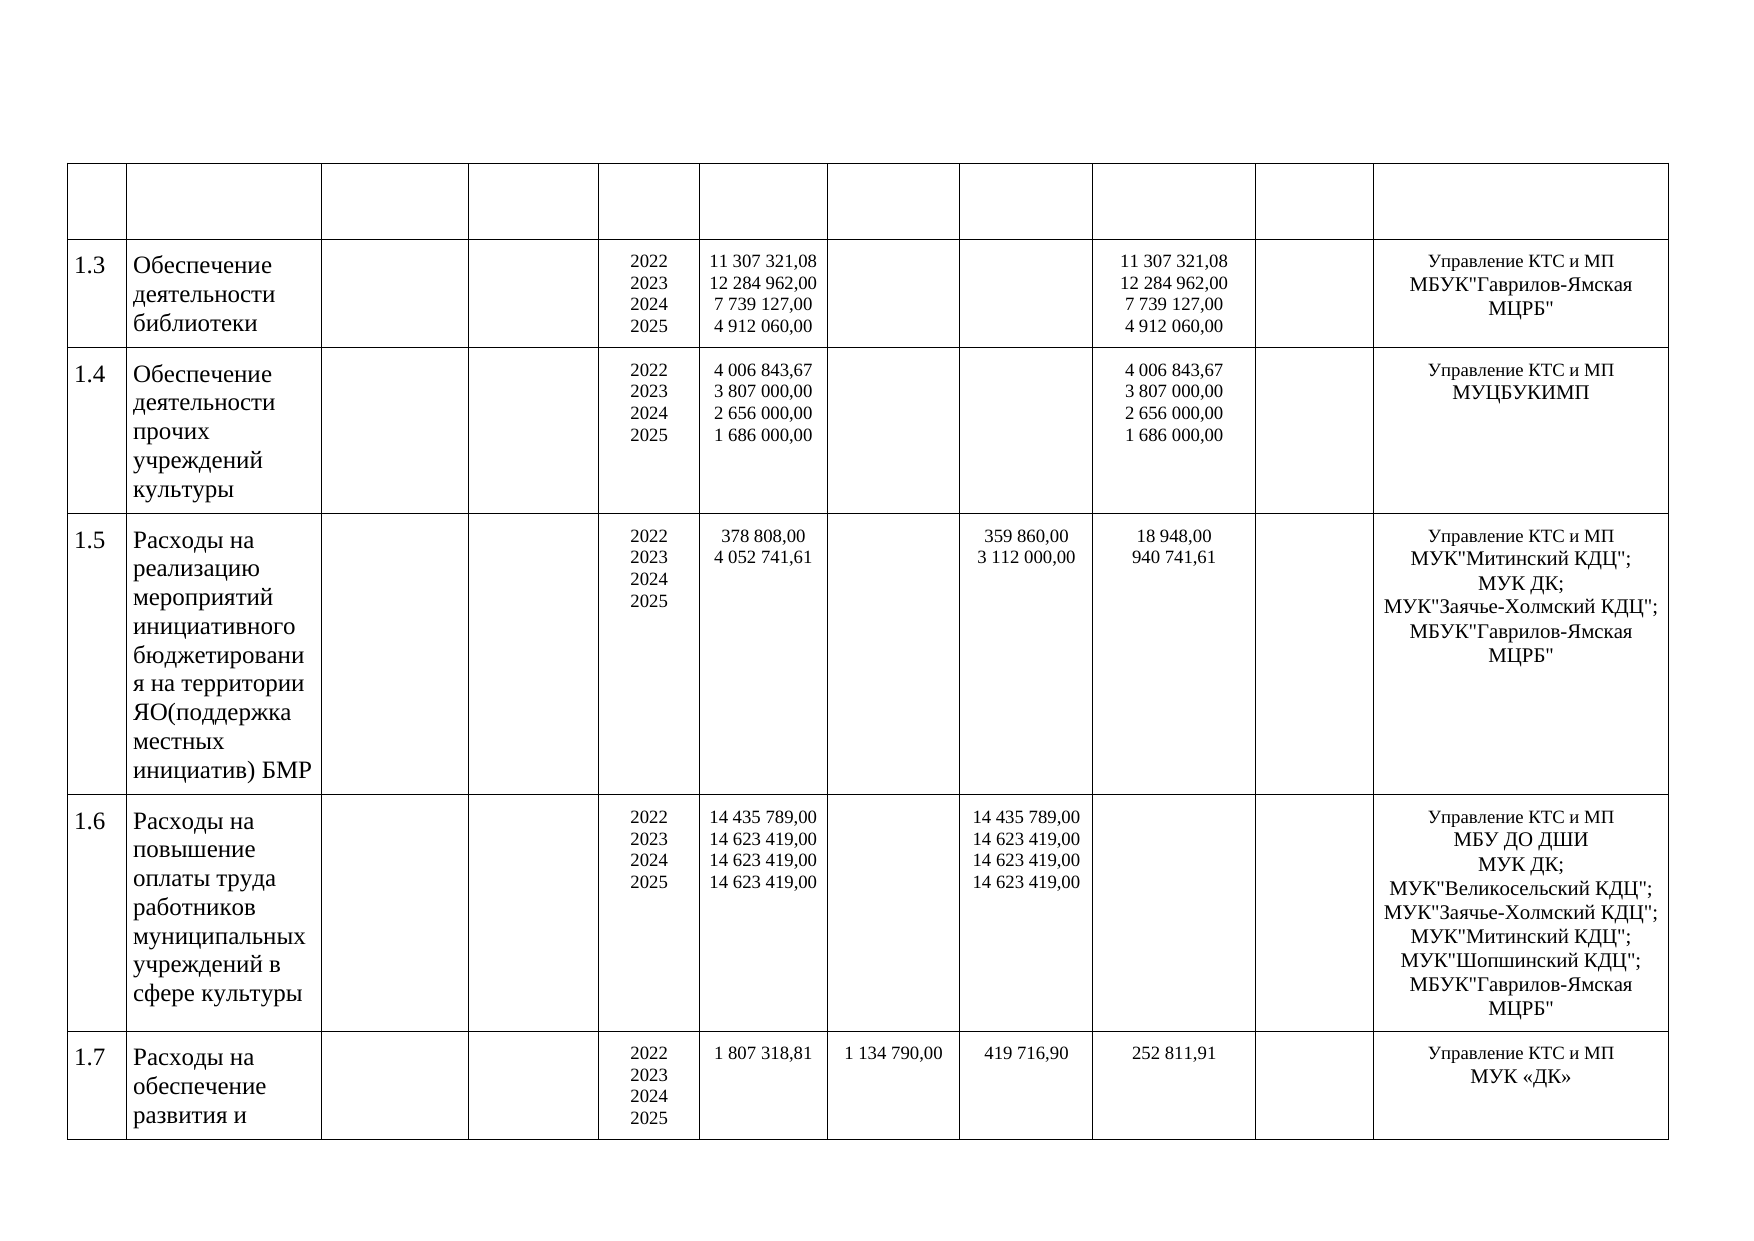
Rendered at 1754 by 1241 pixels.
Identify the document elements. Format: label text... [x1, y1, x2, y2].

table_cell 11 307 321,08 12 284 962,00 7 739 127,00 4 912 060,00 [700, 240, 827, 347]
table_cell [469, 514, 598, 794]
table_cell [127, 1032, 321, 1139]
table_cell 1.3 [68, 240, 126, 347]
table_cell 1.6 [68, 795, 126, 1031]
table_cell [599, 164, 699, 238]
table_cell [1256, 795, 1373, 1031]
table_cell [469, 348, 598, 513]
table_cell [322, 1032, 468, 1139]
table_cell Управление КТС и МП МУК"Митинский КДЦ"; МУК ДК; МУК"Заячье-Холмский КДЦ"; МБУК"Гаврилов-Ямская МЦРБ" [1374, 514, 1668, 794]
table_cell Обеспечение деятельности прочих учреждений культуры [127, 348, 321, 513]
table_cell Расходы на реализацию мероприятий инициативного бюджетирования на территории ЯО(поддержка местных инициатив) БМР [127, 514, 321, 794]
table_cell Управление КТС и МП МБУ ДО ДШИ МУК ДК; МУК"Великосельский КДЦ"; МУК"Заячье-Холмский КДЦ"; МУК"Митинский КДЦ"; МУК"Шопшинский КДЦ"; МБУК"Гаврилов-Ямская МЦРБ" [1374, 795, 1668, 1031]
table_cell 1.4 [68, 348, 126, 513]
table_cell [828, 514, 959, 794]
table_cell 14 435 789,00 14 623 419,00 14 623 419,00 14 623 419,00 [700, 795, 827, 1031]
table_cell 1 134 790,00 [828, 1032, 959, 1139]
table_cell [960, 348, 1092, 513]
table_cell 2022 2023 2024 2025 [599, 514, 699, 794]
table_cell [700, 164, 827, 238]
table_cell 2022 2023 2024 2025 [599, 1032, 699, 1139]
table_cell 4 006 843,67 3 807 000,00 2 656 000,00 1 686 000,00 [1093, 348, 1255, 513]
table_cell [469, 1032, 598, 1139]
table_cell [322, 514, 468, 794]
table_cell [828, 164, 959, 238]
table_cell [469, 240, 598, 347]
table_cell [1256, 348, 1373, 513]
table_cell 11 307 321,08 12 284 962,00 7 739 127,00 4 912 060,00 [1093, 240, 1255, 347]
table_cell [1256, 514, 1373, 794]
table_cell 2022 2023 2024 2025 [599, 240, 699, 347]
table_cell [960, 240, 1092, 347]
table_cell 1 807 318,81 [700, 1032, 827, 1139]
table_cell 1.7 [68, 1032, 126, 1139]
table_cell 14 435 789,00 14 623 419,00 14 623 419,00 14 623 419,00 [960, 795, 1092, 1031]
table_cell Управление КТС и МП МБУК"Гаврилов-Ямская МЦРБ" [1374, 240, 1668, 347]
table_cell [68, 164, 126, 238]
table_cell [1256, 1032, 1373, 1139]
table_cell [322, 795, 468, 1031]
table_cell 419 716,90 [960, 1032, 1092, 1139]
table_cell [828, 348, 959, 513]
table_cell 359 860,00 3 112 000,00 [960, 514, 1092, 794]
table_cell 4 006 843,67 3 807 000,00 2 656 000,00 1 686 000,00 [700, 348, 827, 513]
table_cell [1256, 164, 1373, 238]
table_cell [828, 240, 959, 347]
table_cell [469, 164, 598, 238]
table_cell 2022 2023 2024 2025 [599, 348, 699, 513]
table_cell [1256, 240, 1373, 347]
table_cell [960, 164, 1092, 238]
table_cell [1093, 795, 1255, 1031]
table_cell Управление КТС и МП МУЦБУКИМП [1374, 348, 1668, 513]
table_cell 1.5 [68, 514, 126, 794]
table_cell [322, 348, 468, 513]
table_cell [469, 795, 598, 1031]
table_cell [1374, 1032, 1668, 1139]
table_cell 2022 2023 2024 2025 [599, 795, 699, 1031]
table_cell [322, 240, 468, 347]
table_cell Расходы на повышение оплаты труда работников муниципальных учреждений в сфере культуры [127, 795, 321, 1031]
table_cell Обеспечение деятельности библиотеки [127, 240, 321, 347]
table_cell [127, 164, 321, 238]
table_cell [828, 795, 959, 1031]
table_cell 378 808,00 4 052 741,61 [700, 514, 827, 794]
table_cell 18 948,00 940 741,61 [1093, 514, 1255, 794]
table_cell [1374, 164, 1668, 238]
table_cell 252 811,91 [1093, 1032, 1255, 1139]
table_cell [1093, 164, 1255, 238]
table_cell [322, 164, 468, 238]
